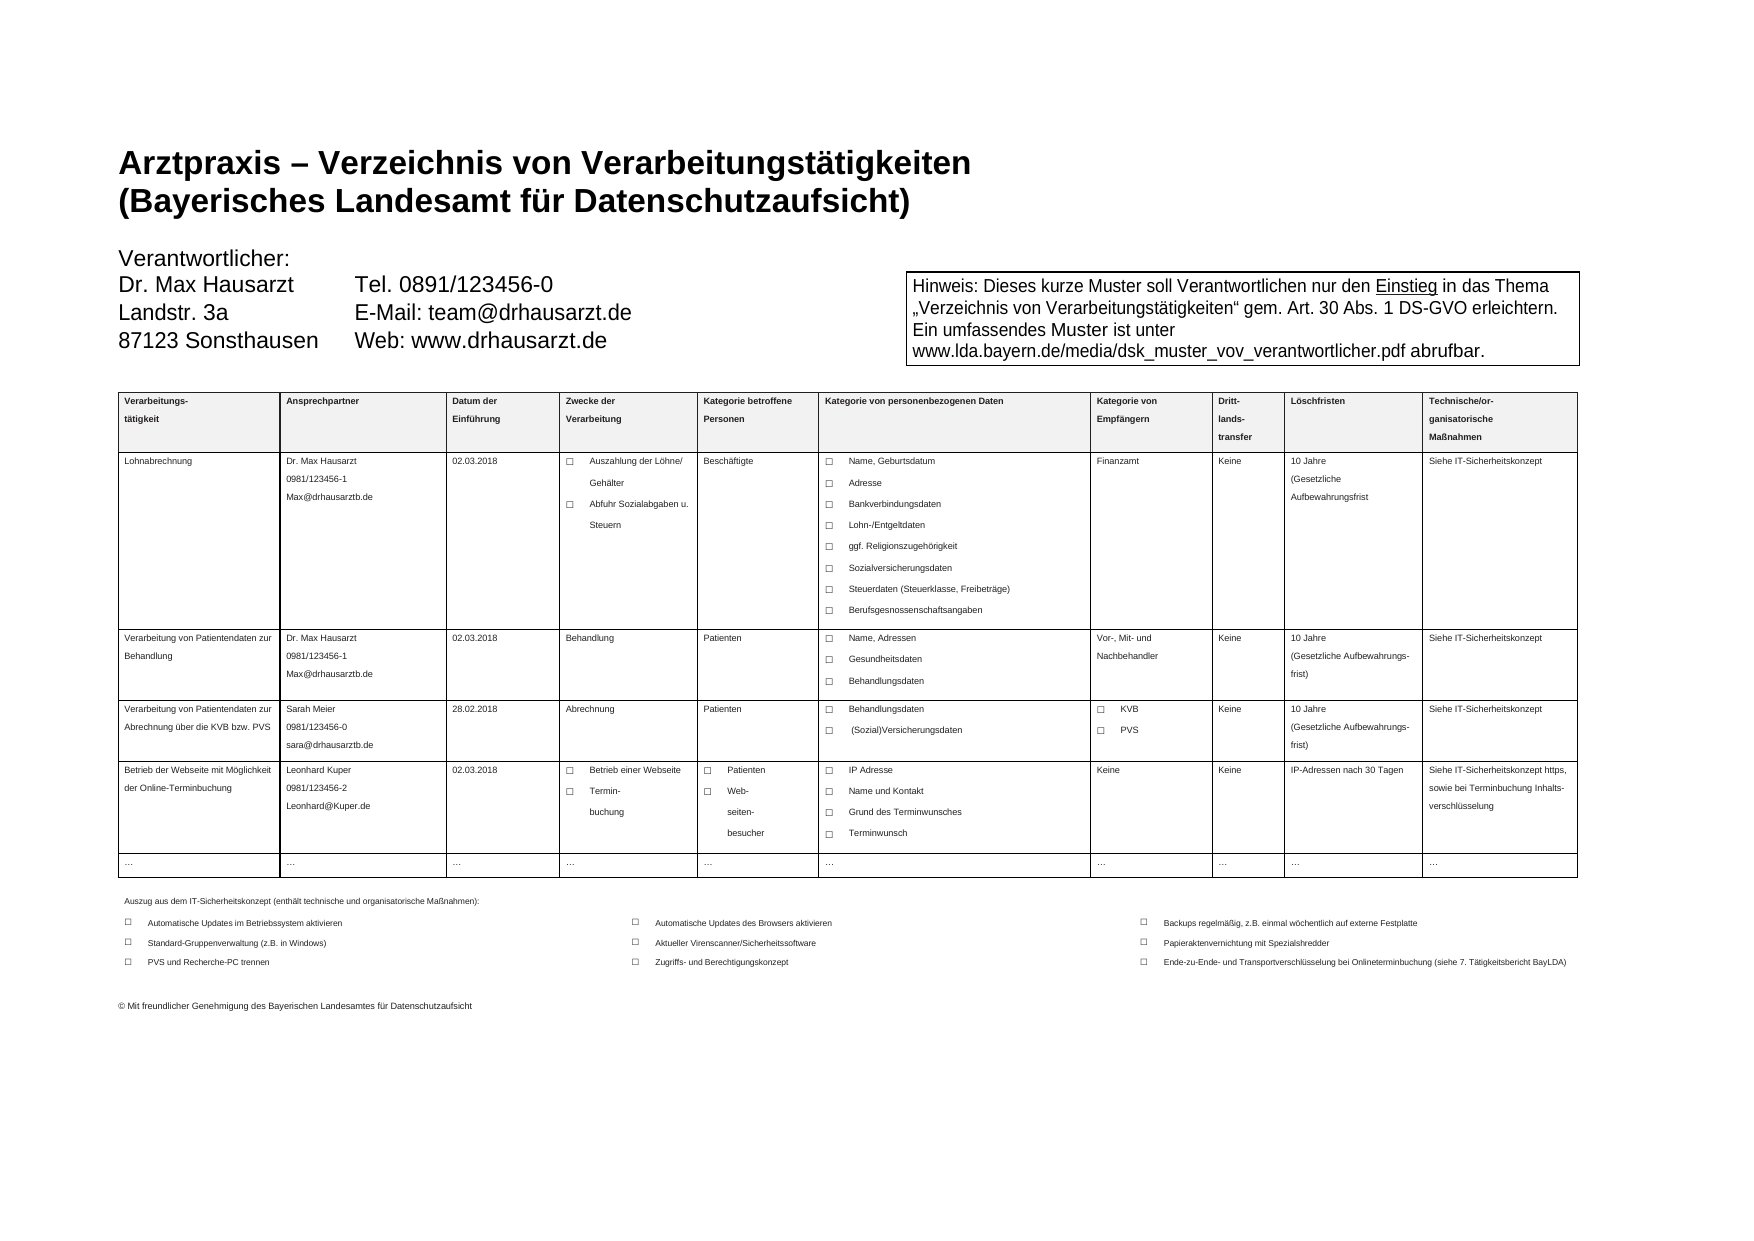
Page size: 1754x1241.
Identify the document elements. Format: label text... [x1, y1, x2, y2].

table_header Kategorie von Empfängern [1091, 393, 1212, 452]
table_cell 02.03.2018 [447, 453, 559, 629]
table_cell … [119, 854, 279, 877]
table_header Löschfristen [1285, 393, 1422, 452]
table_cell Lohnabrechnung [119, 453, 279, 629]
table_cell Sarah Meier 0981/123456-0 sara@drhausarztb.de [281, 701, 446, 761]
table_cell … [819, 854, 1090, 877]
table_cell Finanzamt [1091, 453, 1212, 629]
table_cell Betrieb der Webseite mit Möglichkeit der Online-Terminbuchung [119, 762, 279, 852]
table_header Kategorie betroffene Personen [698, 393, 818, 452]
table_header Kategorie von personenbezogenen Daten [819, 393, 1090, 452]
table_cell Dr. Max Hausarzt 0981/123456-1 Max@drhausarztb.de [281, 453, 446, 629]
table_cell Siehe IT-Sicherheitskonzept [1423, 630, 1577, 699]
table_cell 10 Jahre (Gesetzliche Aufbewahrungsfrist) [1285, 701, 1422, 761]
table_header ☐ Automatische Updates des Browsers aktivieren ☐ Aktueller Virenscanner/Sicherheitssoftware ☐ Zugriffs- und Berechtigungskonzept [626, 913, 1134, 1000]
table_cell 02.03.2018 [447, 630, 559, 699]
text Auszug aus dem IT-Sicherheitskonzept (enthält technische und organisatorische Maßnahmen): [124, 896, 1636, 913]
table_cell … [1423, 854, 1577, 877]
table_header Verarbeitungs- tätigkeit [119, 393, 279, 452]
table_header Datum der Einführung [447, 393, 559, 452]
table_cell Keine [1091, 762, 1212, 852]
table_cell … [1213, 854, 1284, 877]
table_cell ☐ Name, Adressen ☐ Gesundheitsdaten ☐ Behandlungsdaten [819, 630, 1090, 699]
table_cell … [698, 854, 818, 877]
table_cell Siehe IT-Sicherheitskonzept https, sowie bei Terminbuchung Inhaltsverschlüsselung [1423, 762, 1577, 852]
table_header Dritt- lands- transfer [1213, 393, 1284, 452]
table_cell Patienten [698, 701, 818, 761]
table_cell Vor-, Mit- und Nachbehandler [1091, 630, 1212, 699]
table_cell … [1285, 854, 1422, 877]
table_header Zwecke der Verarbeitung [560, 393, 697, 452]
table_cell ☐ Behandlungsdaten ☐ (Sozial)Versicherungsdaten [819, 701, 1090, 761]
table_cell … [281, 854, 446, 877]
table_header Technische/or- ganisatorische Maßnahmen [1423, 393, 1577, 452]
table_header Ansprechpartner [281, 393, 446, 452]
table_cell IP-Adressen nach 30 Tagen [1285, 762, 1422, 852]
table_cell 10 Jahre (Gesetzliche Aufbewahrungsfrist) [1285, 630, 1422, 699]
table_cell Beschäftigte [698, 453, 818, 629]
table_cell Behandlung [560, 630, 697, 699]
subtitle Arztpraxis – Verzeichnis von Verarbeitungstätigkeiten (Bayerisches Landesamt für Datenschutzaufsicht) [118, 143, 1636, 220]
table_cell 28.02.2018 [447, 701, 559, 761]
table_cell ☐ Name, Geburtsdatum ☐ Adresse ☐ Bankverbindungsdaten ☐ Lohn-/Entgeltdaten ☐ ggf. Religionszugehörigkeit ☐ Sozialversicherungsdaten ☐ Steuerdaten (Steuerklasse, Freibeträge) ☐ Berufsgesnossenschaftsangaben [819, 453, 1090, 629]
table_cell Siehe IT-Sicherheitskonzept [1423, 453, 1577, 629]
table_cell ☐ Patienten ☐ Web- seiten- besucher [698, 762, 818, 852]
table_cell Siehe IT-Sicherheitskonzept [1423, 701, 1577, 761]
table_cell ☐ IP Adresse ☐ Name und Kontakt ☐ Grund des Terminwunsches ☐ Terminwunsch [819, 762, 1090, 852]
text Landstr. 3a E-Mail: team@drhausarzt.de [118, 299, 847, 327]
table_cell ☐ KVB ☐ PVS [1091, 701, 1212, 761]
text © Mit freundlicher Genehmigung des Bayerischen Landesamtes für Datenschutzaufsicht [118, 1000, 1636, 1018]
text Verantwortlicher: [118, 245, 847, 271]
table_header ☐ Automatische Updates im Betriebssystem aktivieren ☐ Standard-Gruppenverwaltung (z.B. in Windows) ☐ PVS und Recherche-PC trennen [118, 913, 626, 1000]
table_cell Abrechnung [560, 701, 697, 761]
table_cell ☐ Auszahlung der Löhne/ Gehälter ☐ Abfuhr Sozialabgaben u. Steuern [560, 453, 697, 629]
table_cell Keine [1213, 762, 1284, 852]
text Dr. Max Hausarzt Tel. 0891/123456-0 [118, 271, 847, 299]
table_cell Verarbeitung von Patientendaten zur Abrechnung über die KVB bzw. PVS [119, 701, 279, 761]
table_cell … [447, 854, 559, 877]
table_cell 02.03.2018 [447, 762, 559, 852]
table_cell Dr. Max Hausarzt 0981/123456-1 Max@drhausarztb.de [281, 630, 446, 699]
table_cell Keine [1213, 630, 1284, 699]
text 87123 Sonsthausen Web: www.drhausarzt.de [118, 327, 847, 353]
table_cell 10 Jahre (Gesetzliche Aufbewahrungsfrist [1285, 453, 1422, 629]
table_cell Verarbeitung von Patientendaten zur Behandlung [119, 630, 279, 699]
table_cell Patienten [698, 630, 818, 699]
table_cell Keine [1213, 453, 1284, 629]
table_cell Keine [1213, 701, 1284, 761]
table_cell Leonhard Kuper 0981/123456-2 Leonhard@Kuper.de [281, 762, 446, 852]
table_header Hinweis: Dieses kurze Muster soll Verantwortlichen nur den Einstieg in das Thema „Verzeichnis von Verarbeitungstätigkeiten“ gem. Art. 30 Abs. 1 DS-GVO erleichtern. Ein umfassendes Muster ist unter www.lda.bayern.de/media/dsk_muster_vov_verantwortlicher.pdf abrufbar. [907, 273, 1579, 364]
table_cell ☐ Betrieb einer Webseite ☐ Termin- buchung [560, 762, 697, 852]
table_cell … [1091, 854, 1212, 877]
table_cell … [560, 854, 697, 877]
table_header ☐ Backups regelmäßig, z.B. einmal wöchentlich auf externe Festplatte ☐ Papieraktenvernichtung mit Spezialshredder ☐ Ende-zu-Ende- und Transportverschlüsselung bei Onlineterminbuchung (siehe 7. Tätigkeitsbericht BayLDA) [1134, 913, 1642, 1000]
